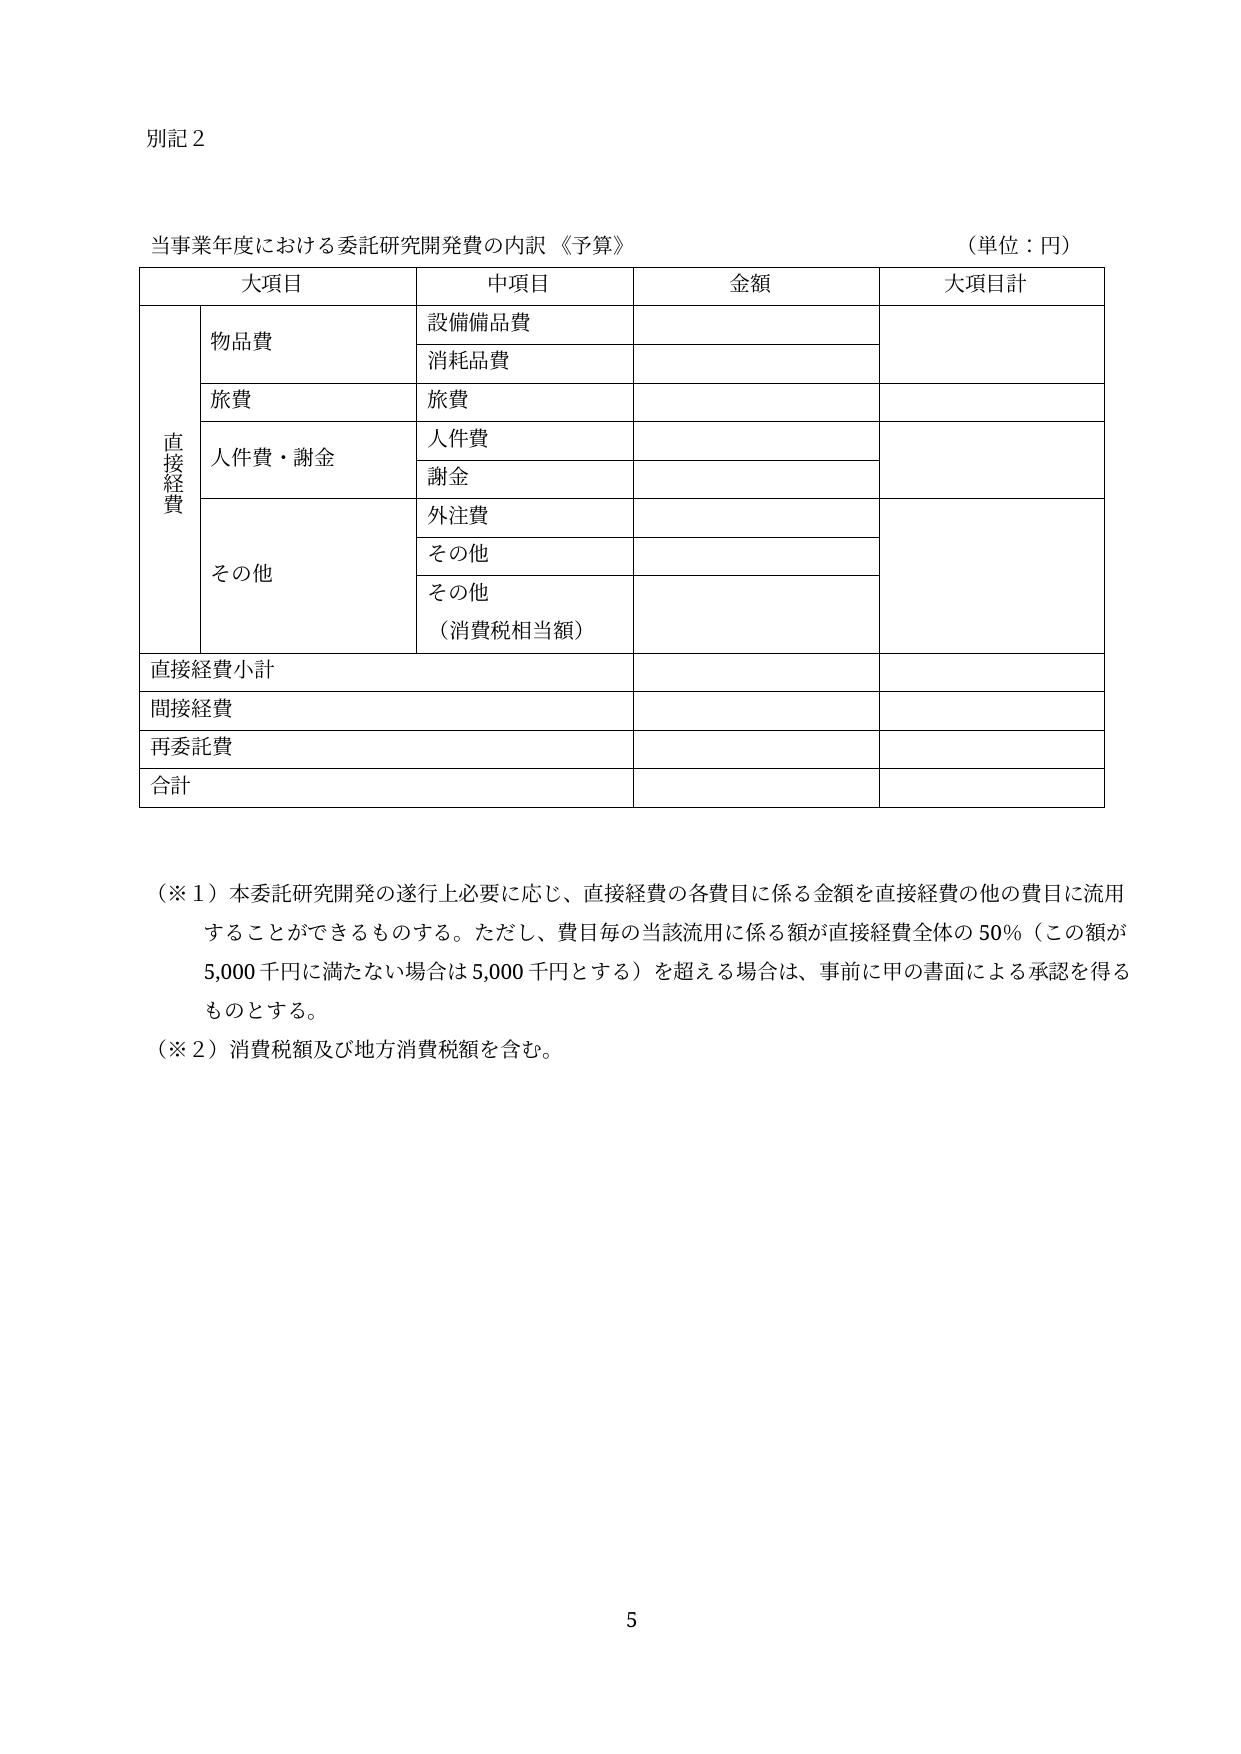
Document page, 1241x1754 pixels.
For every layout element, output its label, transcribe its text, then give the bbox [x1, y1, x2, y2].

table_cell [634, 692, 879, 729]
table_cell [634, 306, 879, 344]
table_cell その他 （消費税相当額） [417, 576, 633, 652]
table_cell 再委託費 [140, 731, 633, 768]
table_cell 金額 [634, 268, 879, 305]
table_cell [880, 731, 1104, 768]
table_cell [634, 422, 879, 459]
table_cell [880, 306, 1104, 382]
text （※２）消費税額及び地方消費税額を含む。 [146, 1034, 1136, 1064]
table_header 当事業年度における委託研究開発費の内訳 《予算》 [140, 229, 879, 267]
table_cell [880, 769, 1104, 807]
table_cell 直接経費 [140, 306, 200, 652]
table_cell 合計 [140, 769, 633, 807]
table_cell 大項目 [140, 268, 416, 305]
table_cell [634, 345, 879, 382]
text （※１）本委託研究開発の遂行上必要に応じ、直接経費の各費目に係る金額を直接経費の他の費目に流用することができるものする。ただし、費目毎の当該流用に係る額が直接経費全体の50％（この額が5,000千円に満たない場合は5,000千円とする）を超える場合は、事前に甲の書面による承認を得るものとする。 [146, 877, 1136, 1024]
table_cell 消耗品費 [417, 345, 633, 382]
table_cell 旅費 [417, 384, 633, 421]
table_cell 大項目計 [880, 268, 1104, 305]
table_cell [880, 692, 1104, 729]
table_cell [880, 422, 1104, 498]
table_cell [634, 769, 879, 807]
table_header （単位：円） [880, 229, 1104, 267]
table_cell 外注費 [417, 499, 633, 537]
table_cell [880, 499, 1104, 652]
table_cell 中項目 [417, 268, 633, 305]
table_cell [634, 538, 879, 575]
table_cell 謝金 [417, 461, 633, 498]
table_cell [634, 499, 879, 537]
table_cell [634, 731, 879, 768]
table_cell 物品費 [201, 306, 416, 382]
text 別記２ [146, 123, 1136, 153]
table_cell [634, 461, 879, 498]
table_cell 間接経費 [140, 692, 633, 729]
table_cell 旅費 [201, 384, 416, 421]
table_cell 人件費 [417, 422, 633, 459]
table_cell [634, 654, 879, 691]
table_cell 設備備品費 [417, 306, 633, 344]
table_cell 直接経費小計 [140, 654, 633, 691]
table_cell その他 [201, 499, 416, 652]
table_cell その他 [417, 538, 633, 575]
table_cell [634, 384, 879, 421]
table_cell 人件費・謝金 [201, 422, 416, 498]
table_cell [634, 576, 879, 652]
table_cell [880, 654, 1104, 691]
table_cell [880, 384, 1104, 421]
